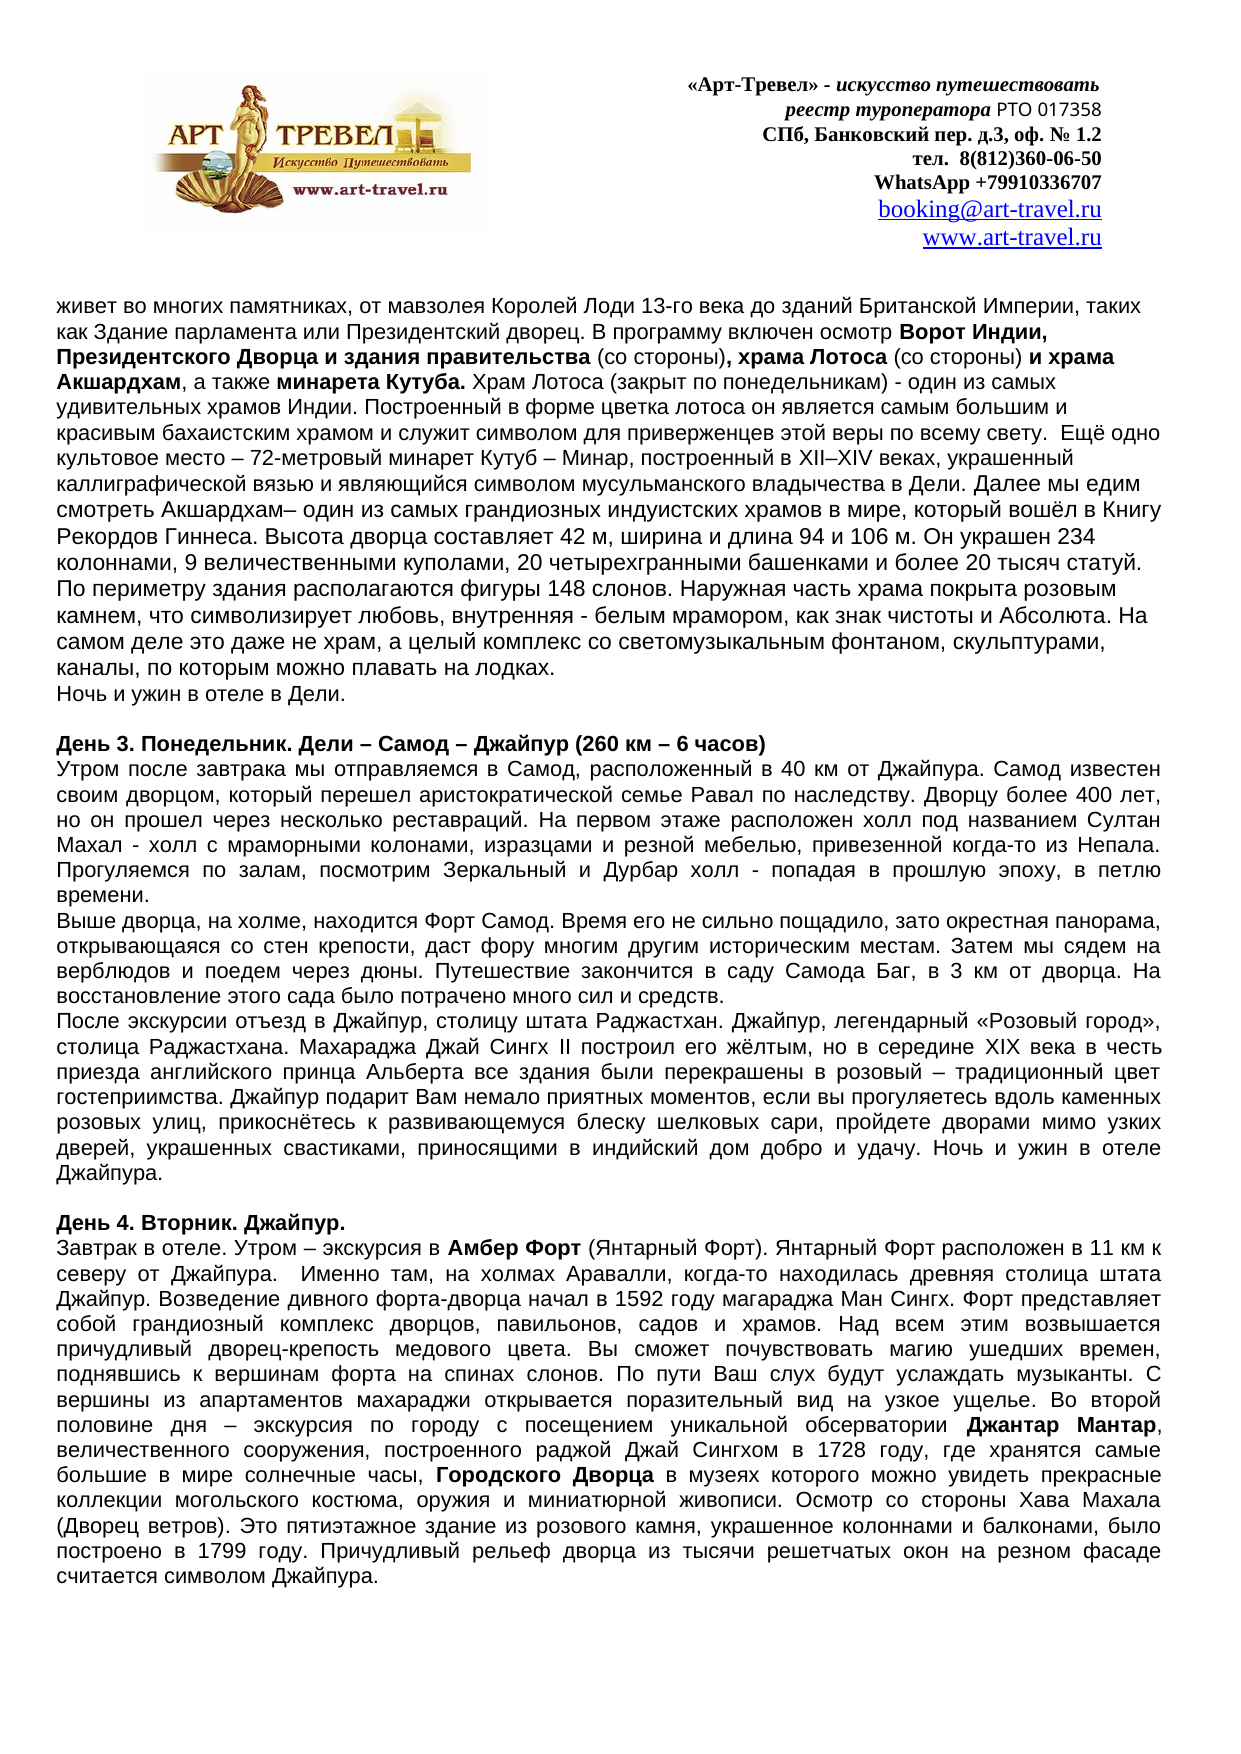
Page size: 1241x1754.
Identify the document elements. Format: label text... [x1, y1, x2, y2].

text День 3. Понедельник. Дели – Самод – Джайпур (260 км – 6 часов) [56, 731, 1162, 756]
text Завтрак в отеле. Утром – экскурсия в Амбер Форт (Янтарный Форт). Янтарный Форт расположен в 11 км к северу от Джайпура. Именно там, на холмах Аравалли, когда-то находилась древняя столица штата Джайпур. Возведение дивного форта-дворца начал в 1592 году магараджа Ман Сингх. Форт представляет собой грандиозный комплекс дворцов, павильонов, садов и храмов. Над всем этим возвышается причудливый дворец-крепость медового цвета. Вы сможет почувствовать магию ушедших времен, поднявшись к вершинам форта на спинах слонов. По пути Ваш слух будут услаждать музыканты. С вершины из апартаментов махараджи открывается поразительный вид на узкое ущелье. Во второй половине дня – экскурсия по городу с посещением уникальной обсерватории Джантар Мантар, величественного сооружения, построенного раджой Джай Сингхом в 1728 году, где хранятся самые большие в мире солнечные часы, Городского Дворца в музеях которого можно увидеть прекрасные коллекции могольского костюма, оружия и миниатюрной живописи. Осмотр со стороны Хава Махала (Дворец ветров). Это пятиэтажное здание из розового камня, украшенное колоннами и балконами, было построено в 1799 году. Причудливый рельеф дворца из тысячи решетчатых окон на резном фасаде считается символом Джайпура. [56, 1235, 1162, 1588]
text После экскурсии отъезд в Джайпур, столицу штата Раджастхан. Джайпур, легендарный «Розовый город», столица Раджастхана. Махараджа Джай Сингх II построил его жёлтым, но в середине XIX века в честь приезда английского принца Альберта все здания были перекрашены в розовый – традиционный цвет гостеприимства. Джайпур подарит Вам немало приятных моментов, если вы прогуляетесь вдоль каменных розовых улиц, прикоснётесь к развивающемуся блеску шелковых сари, пройдете дворами мимо узких дверей, украшенных свастиками, приносящими в индийский дом добро и удачу. Ночь и ужин в отеле Джайпура. [56, 1008, 1162, 1185]
picture [140, 72, 488, 231]
text Утром после завтрака мы отправляемся в Самод, расположенный в 40 км от Джайпура. Самод известен своим дворцом, который перешел аристократической семье Равал по наследству. Дворцу более 400 лет, но он прошел через несколько реставраций. На первом этаже расположен холл под названием Султан Махал - холл с мраморными колонами, изразцами и резной мебелью, привезенной когда-то из Непала. Прогуляемся по залам, посмотрим Зеркальный и Дурбар холл - попадая в прошлую эпоху, в петлю времени. [56, 756, 1162, 908]
text Выше дворца, на холме, находится Форт Самод. Время его не сильно пощадило, зато окрестная панорама, открывающаяся со стен крепости, даст фору многим другим историческим местам. Затем мы сядем на верблюдов и поедем через дюны. Путешествие закончится в саду Самода Баг, в 3 км от дворца. На восстановление этого сада было потрачено много сил и средств. [56, 908, 1162, 1008]
text День 4. Вторник. Джайпур. [56, 1210, 1162, 1235]
